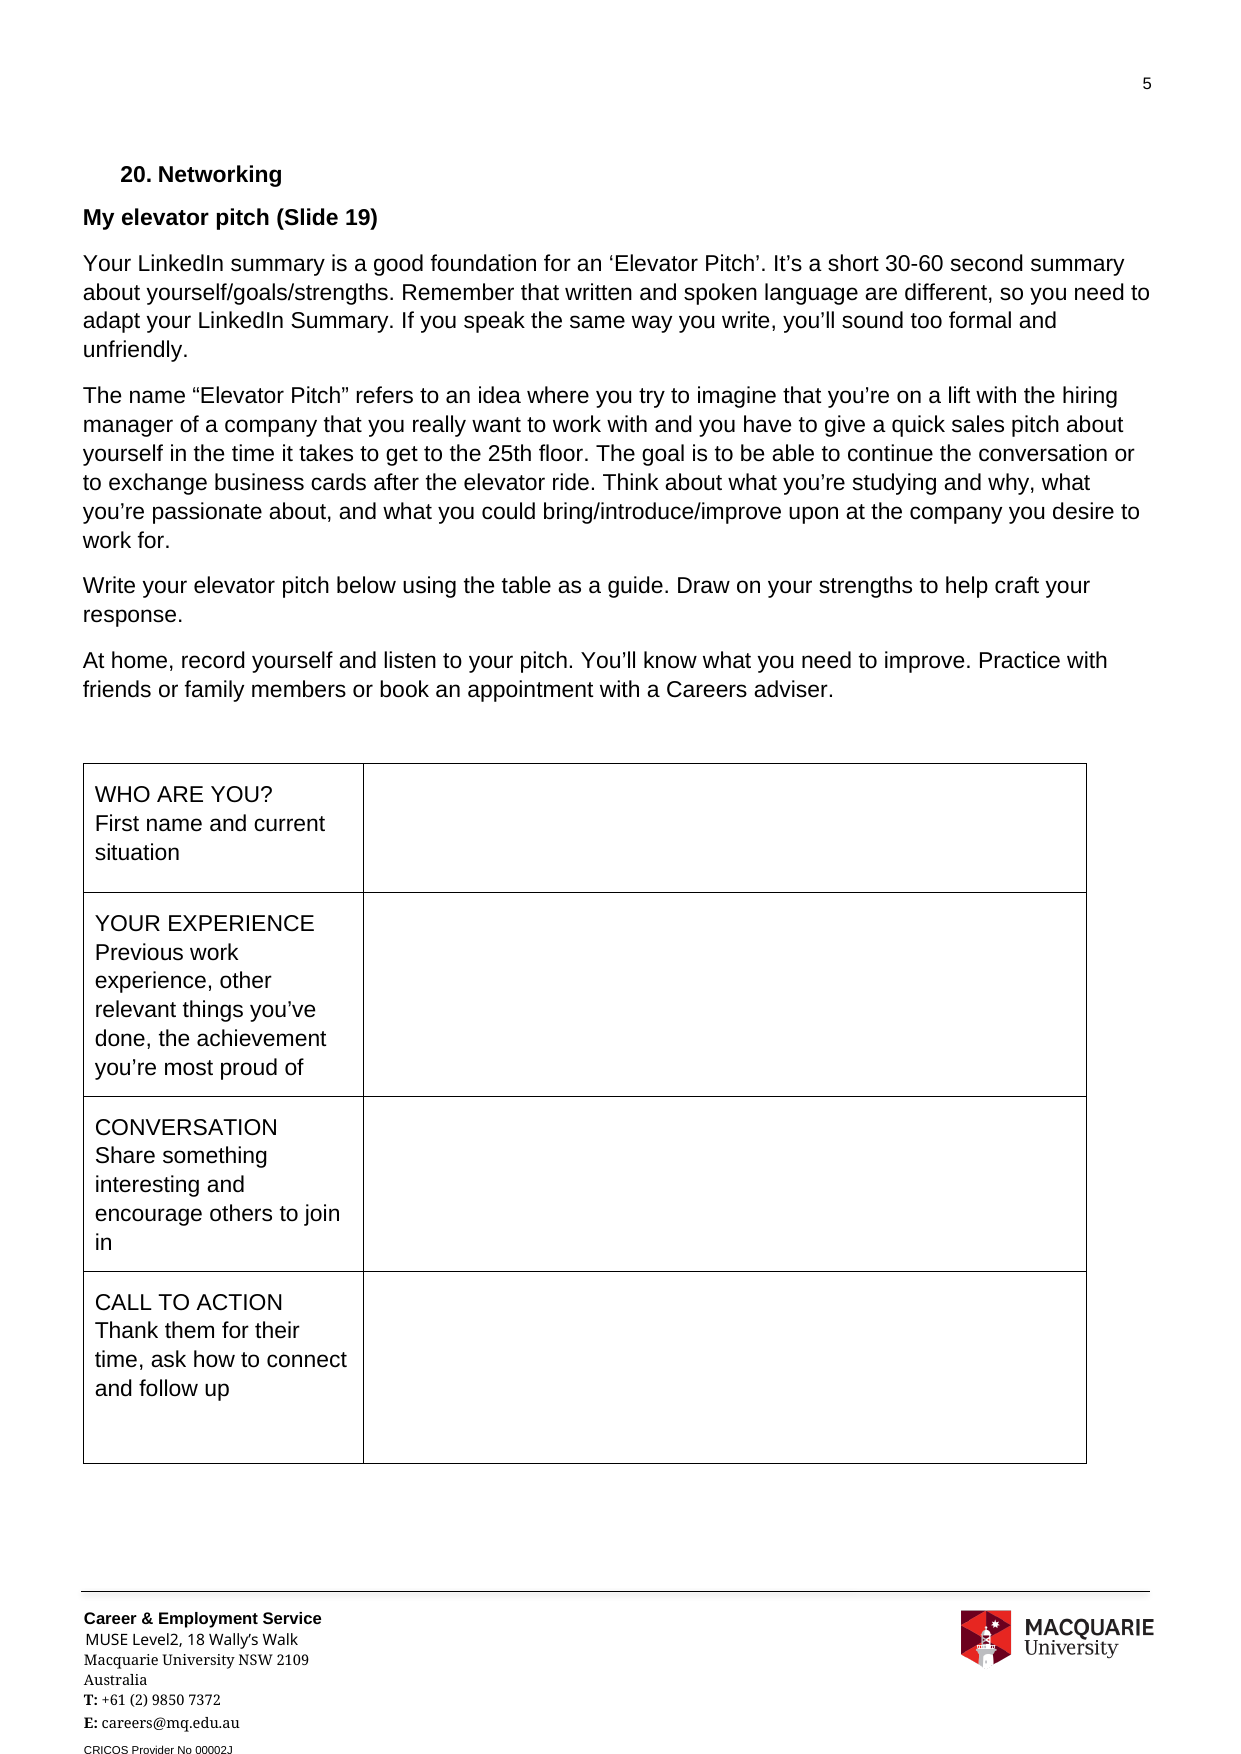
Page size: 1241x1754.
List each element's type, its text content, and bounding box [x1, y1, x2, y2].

list Networking [120, 161, 1152, 187]
text At home, record yourself and listen to your pitch. You’ll know what you need to improve. Practice with friends or family members or book an appointment with a Careers adviser. [83, 647, 1152, 702]
table_cell [364, 893, 1086, 1096]
table_cell [364, 1097, 1086, 1271]
table_cell CONVERSATION Share something interesting and encourage others to join in [84, 1097, 363, 1271]
table_cell CALL TO ACTION Thank them for their time, ask how to connect and follow up [84, 1272, 363, 1462]
text Write your elevator pitch below using the table as a guide. Draw on your strengths to help craft your response. [83, 572, 1152, 628]
text The name “Elevator Pitch” refers to an idea where you try to imagine that you’re on a lift with the hiring manager of a company that you really want to work with and you have to give a quick sales pitch about yourself in the time it takes to get to the 25th floor. The goal is to be able to continue the conversation or to exchange business cards after the elevator ride. Think about what you’re studying and why, what you’re passionate about, and what you could bring/introduce/improve upon at the company you desire to work for. [83, 382, 1152, 553]
table_cell YOUR EXPERIENCE Previous work experience, other relevant things you’ve done, the achievement you’re most proud of [84, 893, 363, 1096]
table_cell [364, 1272, 1086, 1462]
text Your LinkedIn summary is a good foundation for an ‘Elevator Pitch’. It’s a short 30-60 second summary about yourself/goals/strengths. Remember that written and spoken language are different, so you need to adapt your LinkedIn Summary. If you speak the same way you write, you’ll sound too formal and unfriendly. [83, 249, 1152, 363]
table_header [364, 764, 1086, 892]
text My elevator pitch (Slide 19) [83, 204, 1152, 230]
table_header WHO ARE YOU? First name and current situation [84, 764, 363, 892]
